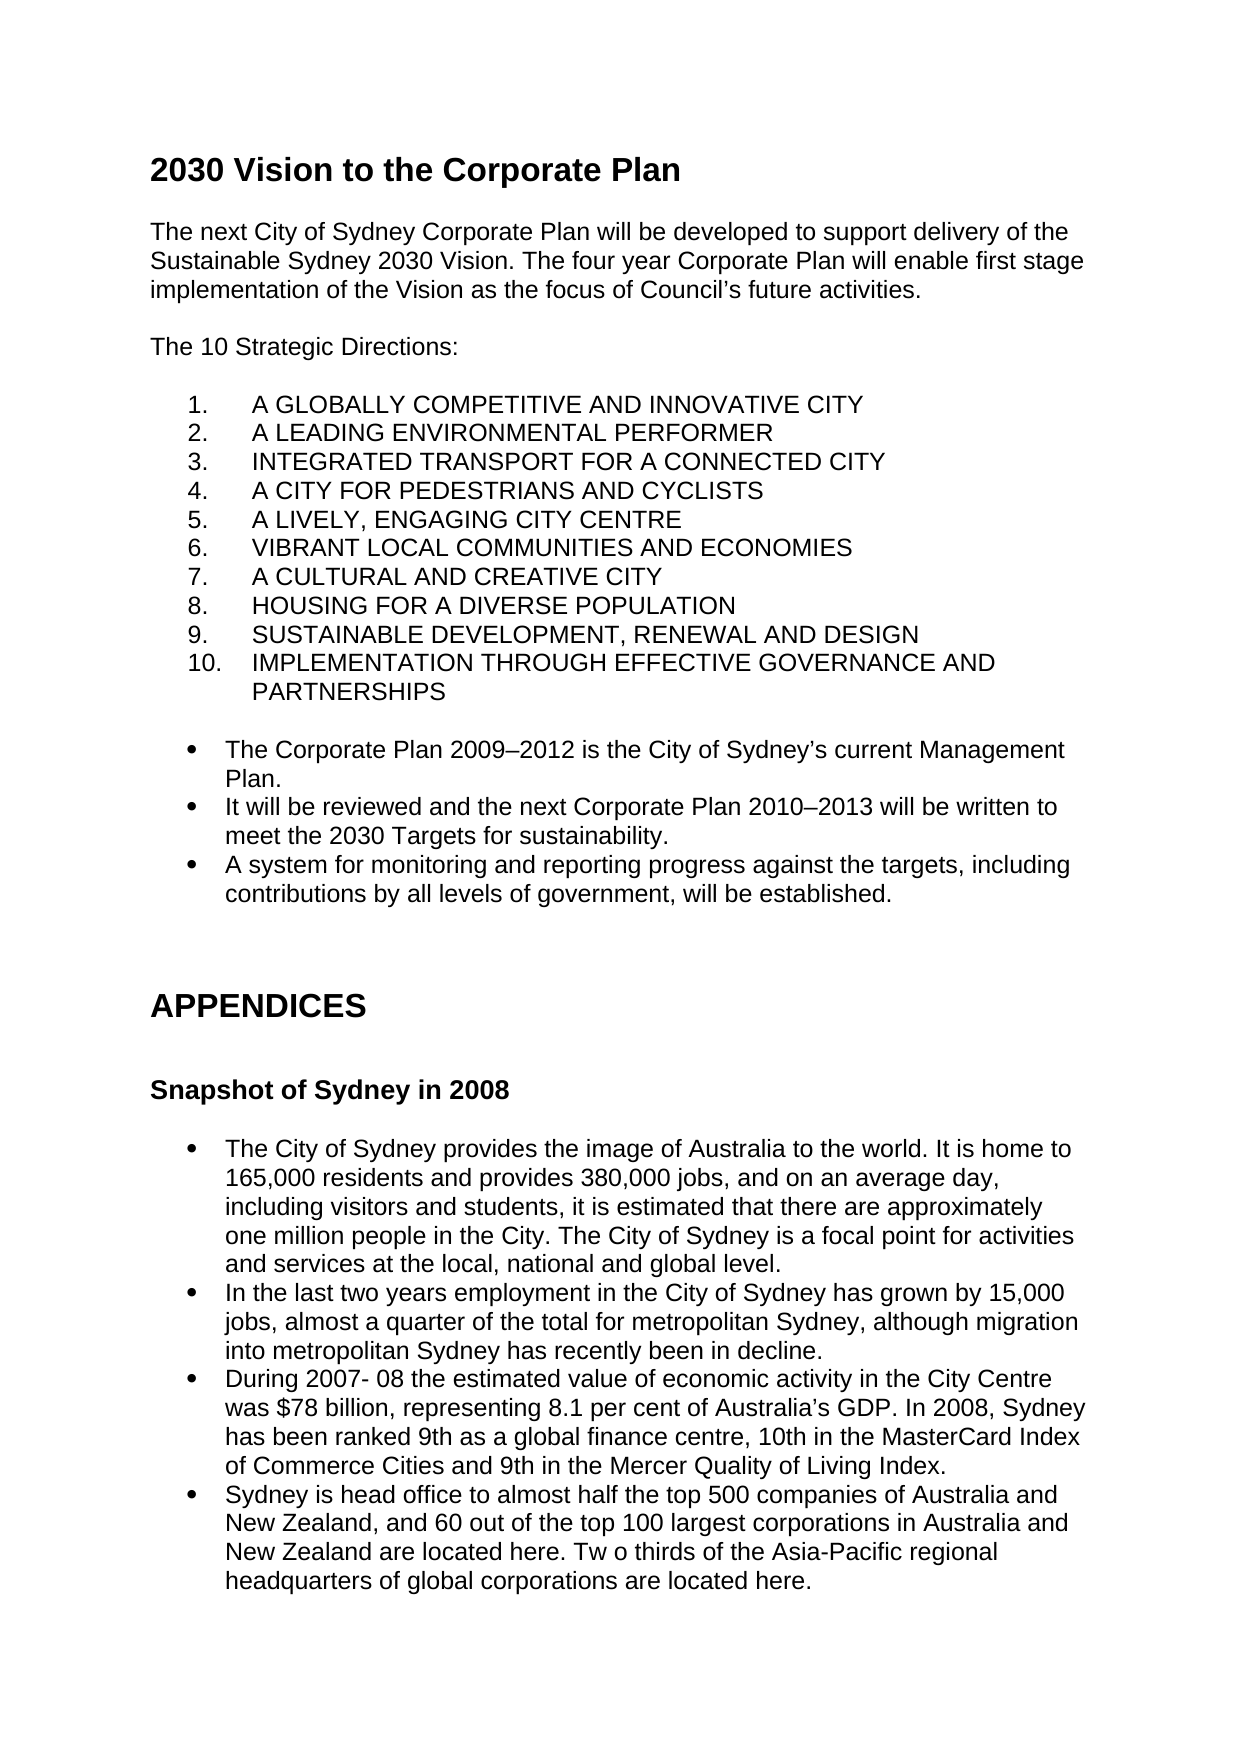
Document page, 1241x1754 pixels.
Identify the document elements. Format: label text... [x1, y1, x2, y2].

list IMPLEMENTATION THROUGH EFFECTIVE GOVERNANCE AND PARTNERSHIPS [187, 648, 1090, 706]
text The next City of Sydney Corporate Plan will be developed to support delivery of the Sustainable Sydney 2030 Vision. The four year Corporate Plan will enable first stage implementation of the Vision as the focus of Council’s future activities. [150, 217, 1090, 303]
list SUSTAINABLE DEVELOPMENT, RENEWAL AND DESIGN [187, 620, 1090, 648]
list A CITY FOR PEDESTRIANS AND CYCLISTS [187, 476, 1090, 505]
subtitle APPENDICES [150, 986, 1090, 1025]
list A CULTURAL AND CREATIVE CITY [187, 562, 1090, 591]
list The Corporate Plan 2009–2012 is the City of Sydney’s current Management Plan. [187, 735, 1090, 792]
list A system for monitoring and reporting progress against the targets, including contributions by all levels of government, will be established. [187, 850, 1090, 907]
list HOUSING FOR A DIVERSE POPULATION [187, 591, 1090, 620]
list A GLOBALLY COMPETITIVE AND INNOVATIVE CITY [187, 390, 1090, 418]
text The 10 Strategic Directions: [150, 332, 1090, 361]
list Sydney is head office to almost half the top 500 companies of Australia and New Zealand, and 60 out of the top 100 largest corporations in Australia and New Zealand are located here. Tw o thirds of the Asia-Pacific regional headquarters of global corporations are located here. [187, 1479, 1090, 1595]
list During 2007- 08 the estimated value of economic activity in the City Centre was $78 billion, representing 8.1 per cent of Australia’s GDP. In 2008, Sydney has been ranked 9th as a global finance centre, 10th in the MasterCard Index of Commerce Cities and 9th in the Mercer Quality of Living Index. [187, 1364, 1090, 1479]
subtitle Snapshot of Sydney in 2008 [150, 1074, 1090, 1106]
list A LEADING ENVIRONMENTAL PERFORMER [187, 418, 1090, 447]
list A LIVELY, ENGAGING CITY CENTRE [187, 505, 1090, 533]
list In the last two years employment in the City of Sydney has grown by 15,000 jobs, almost a quarter of the total for metropolitan Sydney, although migration into metropolitan Sydney has recently been in decline. [187, 1278, 1090, 1364]
list VIBRANT LOCAL COMMUNITIES AND ECONOMIES [187, 533, 1090, 562]
list INTEGRATED TRANSPORT FOR A CONNECTED CITY [187, 447, 1090, 476]
subtitle 2030 Vision to the Corporate Plan [150, 150, 1090, 188]
list It will be reviewed and the next Corporate Plan 2010–2013 will be written to meet the 2030 Targets for sustainability. [187, 792, 1090, 850]
list The City of Sydney provides the image of Australia to the world. It is home to 165,000 residents and provides 380,000 jobs, and on an average day, including visitors and students, it is estimated that there are approximately one million people in the City. The City of Sydney is a focal point for activities and services at the local, national and global level. [187, 1134, 1090, 1278]
